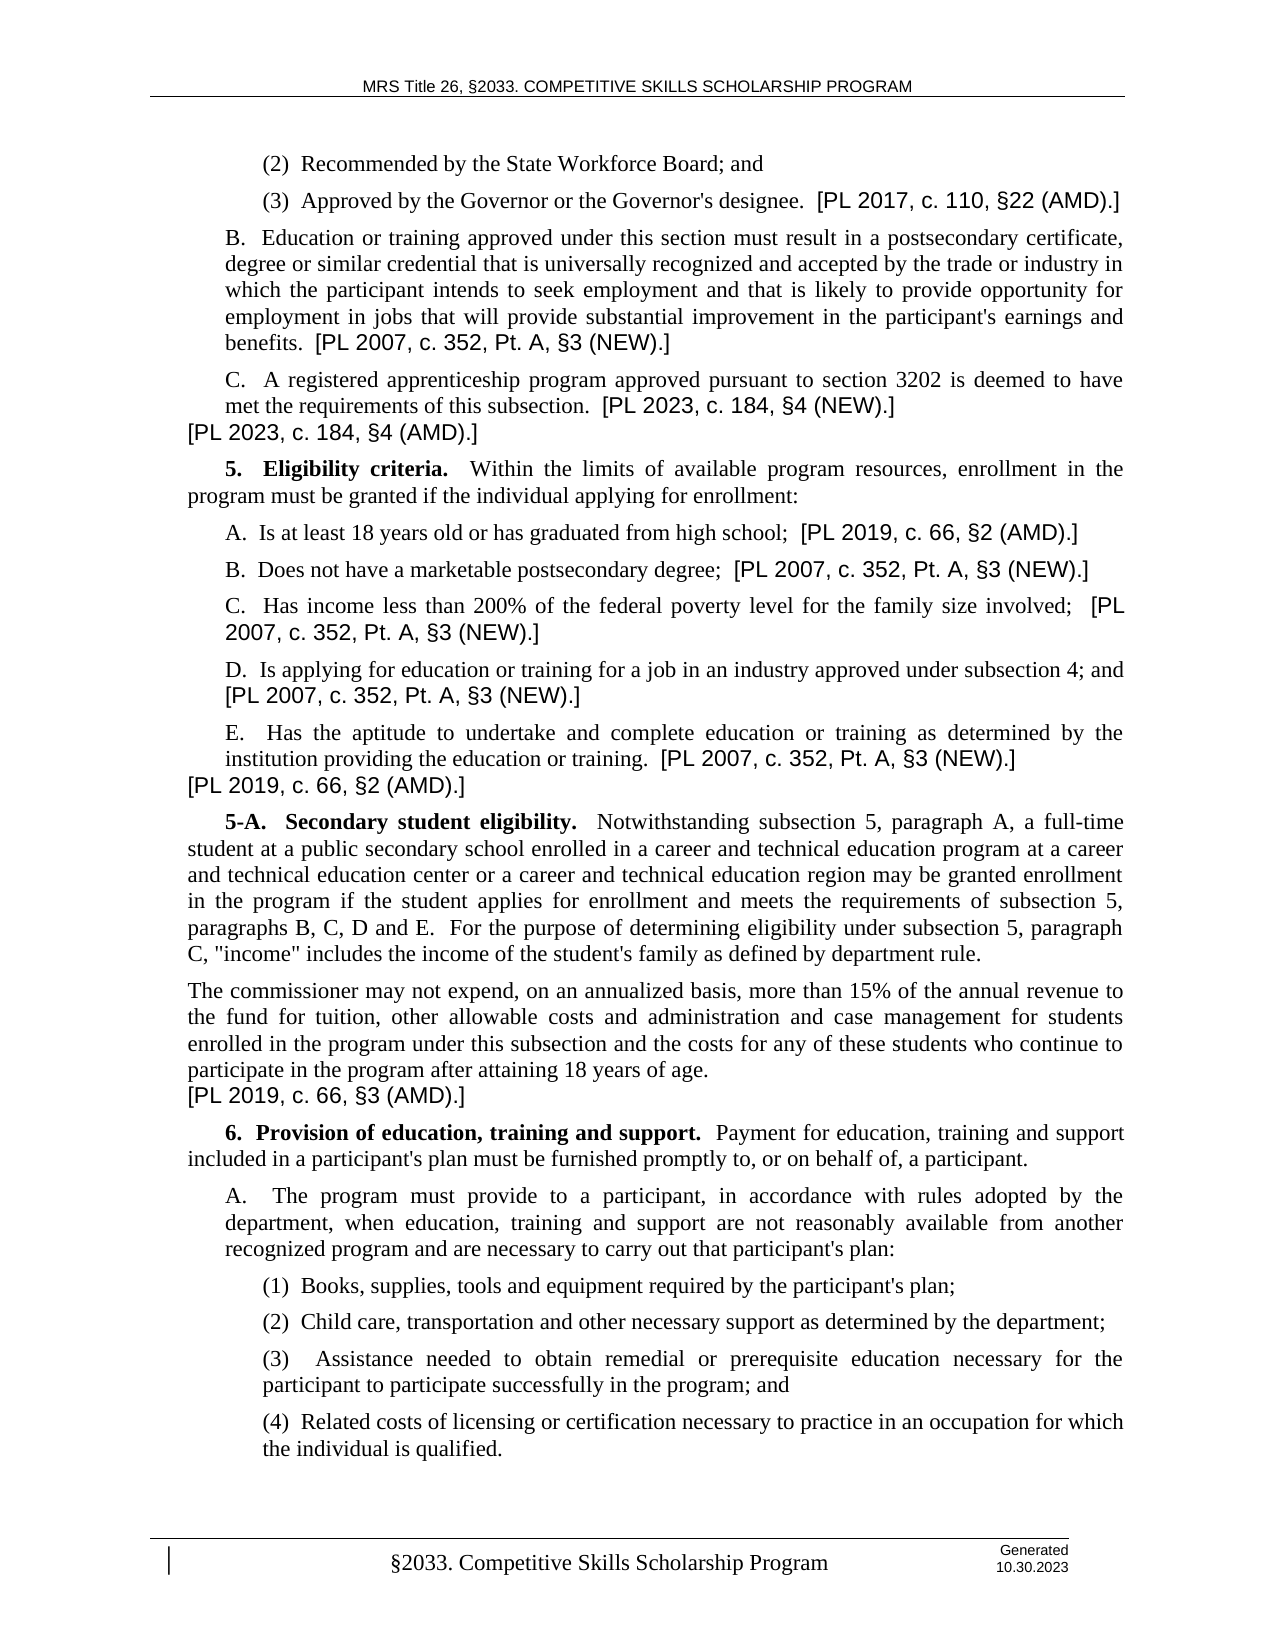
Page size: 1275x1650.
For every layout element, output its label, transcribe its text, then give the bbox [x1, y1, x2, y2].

text (2) Child care, transportation and other necessary support as determined by the department; [262, 1308, 1125, 1335]
text [PL 2019, c. 66, §2 (AMD).] [187, 772, 1125, 798]
text B. Does not have a marketable postsecondary degree; [PL 2007, c. 352, Pt. A, §3 (NEW).] [225, 556, 1125, 582]
text D. Is applying for education or training for a job in an industry approved under subsection 4; and [PL 2007, c. 352, Pt. A, §3 (NEW).] [225, 656, 1125, 708]
text 5. Eligibility criteria. Within the limits of available program resources, enrollment in the program must be granted if the individual applying for enrollment: [187, 456, 1125, 508]
text (3) Assistance needed to obtain remedial or prerequisite education necessary for the participant to participate successfully in the program; and [262, 1345, 1125, 1398]
text 6. Provision of education, training and support. Payment for education, training and support included in a participant's plan must be furnished promptly to, or on behalf of, a participant. [187, 1119, 1125, 1172]
text (2) Recommended by the State Workforce Board; and [262, 150, 1125, 176]
text A. The program must provide to a participant, in accordance with rules adopted by the department, when education, training and support are not reasonably available from another recognized program and are necessary to carry out that participant's plan: [225, 1182, 1125, 1261]
text C. A registered apprenticeship program approved pursuant to section 3202 is deemed to have met the requirements of this subsection. [PL 2023, c. 184, §4 (NEW).] [225, 366, 1125, 419]
text The commissioner may not expend, on an annualized basis, more than 15% of the annual revenue to the fund for tuition, other allowable costs and administration and case management for students enrolled in the program under this subsection and the costs for any of these students who continue to participate in the program after attaining 18 years of age. [187, 977, 1125, 1082]
text B. Education or training approved under this section must result in a postsecondary certificate, degree or similar credential that is universally recognized and accepted by the trade or industry in which the participant intends to seek employment and that is likely to provide opportunity for employment in jobs that will provide substantial improvement in the participant's earnings and benefits. [PL 2007, c. 352, Pt. A, §3 (NEW).] [225, 224, 1125, 356]
text (3) Approved by the Governor or the Governor's designee. [PL 2017, c. 110, §22 (AMD).] [262, 187, 1125, 213]
text 5-A. Secondary student eligibility. Notwithstanding subsection 5, paragraph A, a full-time student at a public secondary school enrolled in a career and technical education program at a career and technical education center or a career and technical education region may be granted enrollment in the program if the student applies for enrollment and meets the requirements of subsection 5, paragraphs B, C, D and E. For the purpose of determining eligibility under subsection 5, paragraph C, "income" includes the income of the student's family as defined by department rule. [187, 808, 1125, 966]
text A. Is at least 18 years old or has graduated from high school; [PL 2019, c. 66, §2 (AMD).] [225, 519, 1125, 545]
text (4) Related costs of licensing or certification necessary to practice in an occupation for which the individual is qualified. [262, 1408, 1125, 1461]
text [PL 2019, c. 66, §3 (AMD).] [187, 1082, 1125, 1109]
text (1) Books, supplies, tools and equipment required by the participant's plan; [262, 1272, 1125, 1298]
text C. Has income less than 200% of the federal poverty level for the family size involved; [PL 2007, c. 352, Pt. A, §3 (NEW).] [225, 592, 1125, 645]
text E. Has the aptitude to undertake and complete education or training as determined by the institution providing the education or training. [PL 2007, c. 352, Pt. A, §3 (NEW).] [225, 719, 1125, 772]
text [PL 2023, c. 184, §4 (AMD).] [187, 419, 1125, 445]
